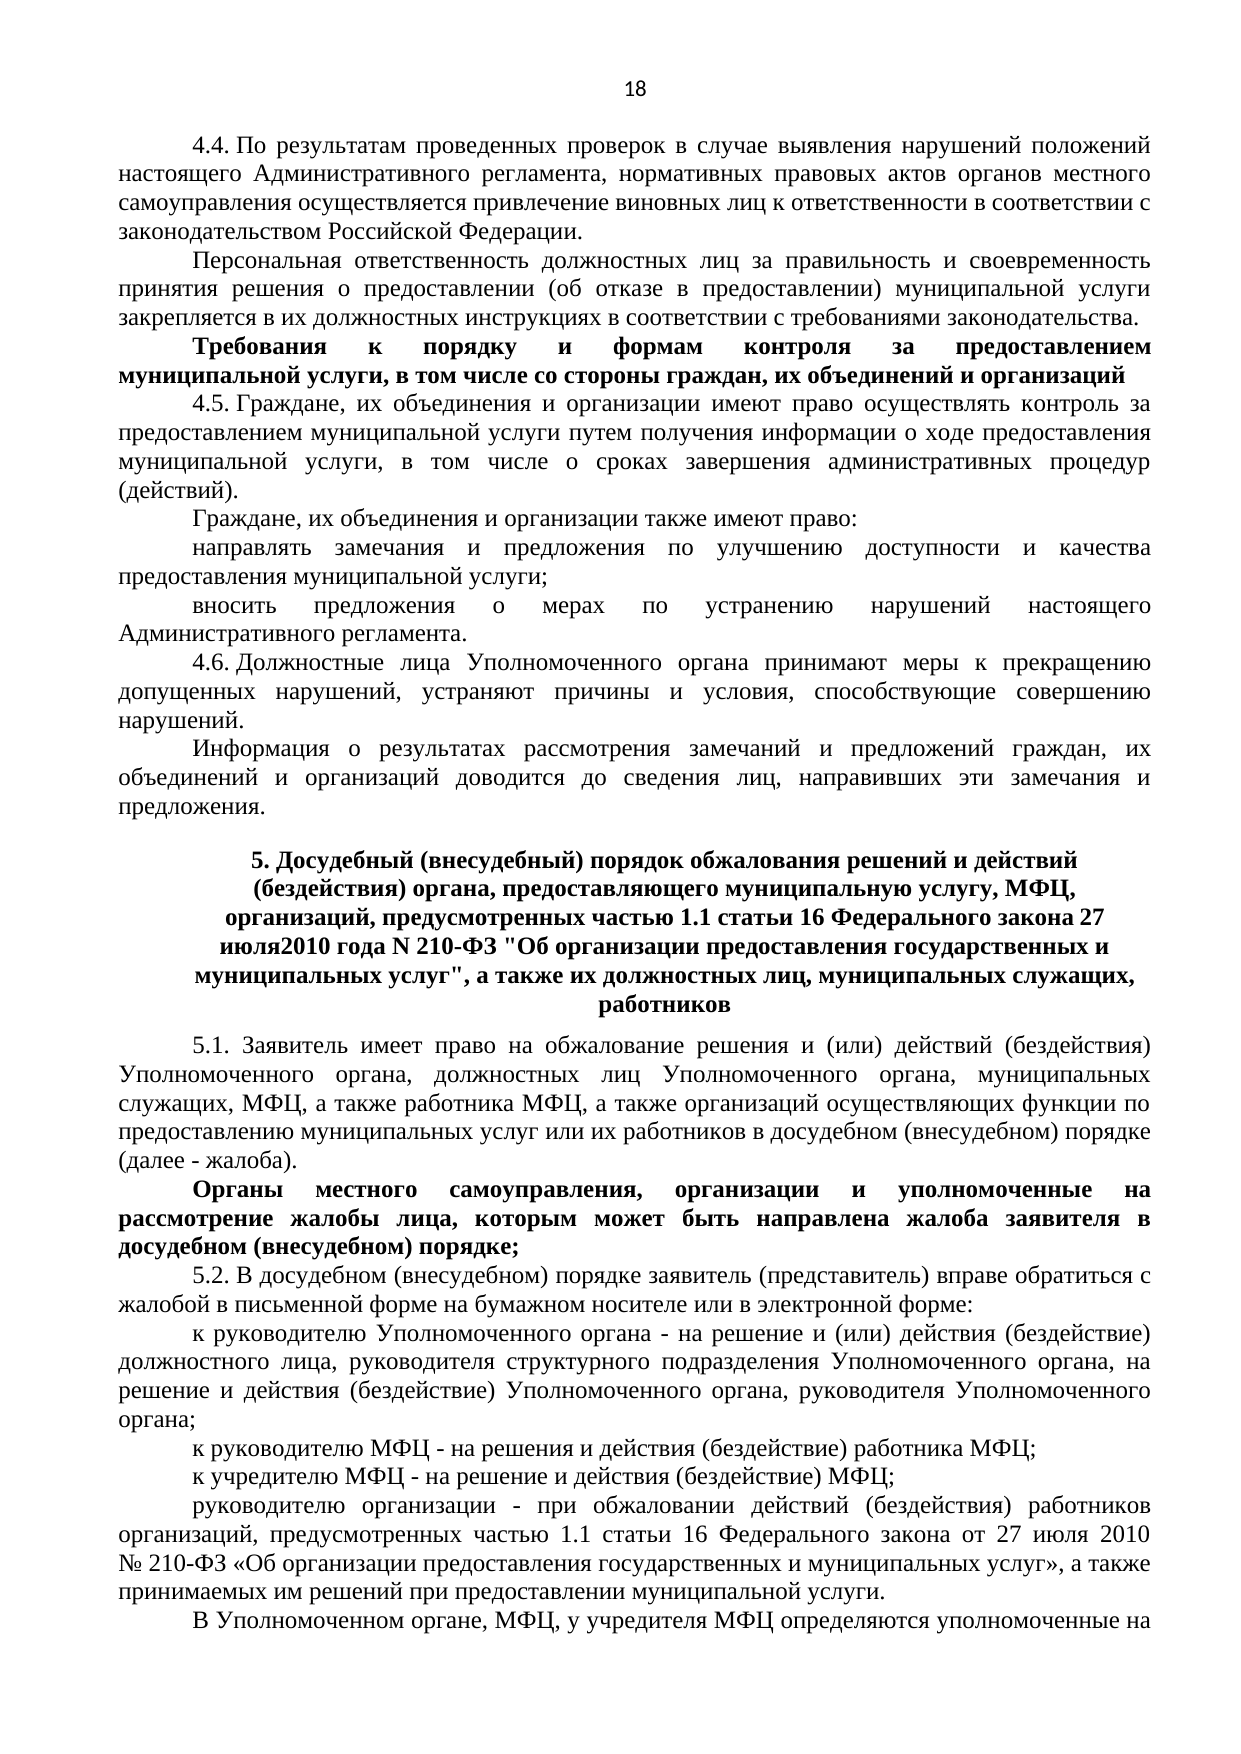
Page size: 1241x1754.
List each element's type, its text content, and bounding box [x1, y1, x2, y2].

text вносить предложения о мерах по устранению нарушений настоящего Административного регламента. [118, 590, 1152, 647]
list В досудебном (внесудебном) порядке заявитель (представитель) вправе обратиться с жалобой в письменной форме на бумажном носителе или в электронной форме: [118, 1260, 1152, 1318]
text 5.1. Заявитель имеет право на обжалование решения и (или) действий (бездействия) Уполномоченного органа, должностных лиц Уполномоченного органа, муниципальных служащих, МФЦ, а также работника МФЦ, а также организаций осуществляющих функции по предоставлению муниципальных услуг или их работников в досудебном (внесудебном) порядке (далее - жалоба). [118, 1030, 1152, 1174]
text направлять замечания и предложения по улучшению доступности и качества предоставления муниципальной услуги; [118, 532, 1152, 590]
list По результатам проведенных проверок в случае выявления нарушений положений настоящего Административного регламента, нормативных правовых актов органов местного самоуправления осуществляется привлечение виновных лиц к ответственности в соответствии с законодательством Российской Федерации. [118, 130, 1152, 245]
text к руководителю Уполномоченного органа - на решение и (или) действия (бездействие) должностного лица, руководителя структурного подразделения Уполномоченного органа, на решение и действия (бездействие) Уполномоченного органа, руководителя Уполномоченного органа; [118, 1318, 1152, 1433]
text 5. Досудебный (внесудебный) порядок обжалования решений и действий (бездействия) органа, предоставляющего муниципальную услугу, МФЦ, организаций, предусмотренных частью 1.1 статьи 16 Федерального закона 27 июля2010 года N 210-ФЗ "Об организации предоставления государственных и муниципальных услуг", а также их должностных лиц, муниципальных служащих, работников [177, 845, 1152, 1018]
list Граждане, их объединения и организации имеют право осуществлять контроль за предоставлением муниципальной услуги путем получения информации о ходе предоставления муниципальной услуги, в том числе о сроках завершения административных процедур (действий). [118, 388, 1152, 503]
text руководителю организации - при обжаловании действий (бездействия) работников организаций, предусмотренных частью 1.1 статьи 16 Федерального закона от 27 июля 2010 № 210-ФЗ «Об организации предоставления государственных и муниципальных услуг», а также принимаемых им решений при предоставлении муниципальной услуги. [118, 1490, 1152, 1605]
text Требования к порядку и формам контроля за предоставлением муниципальной услуги, в том числе со стороны граждан, их объединений и организаций [118, 331, 1152, 388]
text к руководителю МФЦ - на решения и действия (бездействие) работника МФЦ; [118, 1433, 1152, 1461]
text Органы местного самоуправления, организации и уполномоченные на рассмотрение жалобы лица, которым может быть направлена жалоба заявителя в досудебном (внесудебном) порядке; [118, 1174, 1152, 1260]
text Информация о результатах рассмотрения замечаний и предложений граждан, их объединений и организаций доводится до сведения лиц, направивших эти замечания и предложения. [118, 733, 1152, 820]
text Персональная ответственность должностных лиц за правильность и своевременность принятия решения о предоставлении (об отказе в предоставлении) муниципальной услуги закрепляется в их должностных инструкциях в соответствии с требованиями законодательства. [118, 245, 1152, 331]
text Граждане, их объединения и организации также имеют право: [118, 503, 1152, 532]
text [118, 1605, 1152, 1634]
text к учредителю МФЦ - на решение и действия (бездействие) МФЦ; [118, 1461, 1152, 1490]
list Должностные лица Уполномоченного органа принимают меры к прекращению допущенных нарушений, устраняют причины и условия, способствующие совершению нарушений. [118, 647, 1152, 733]
